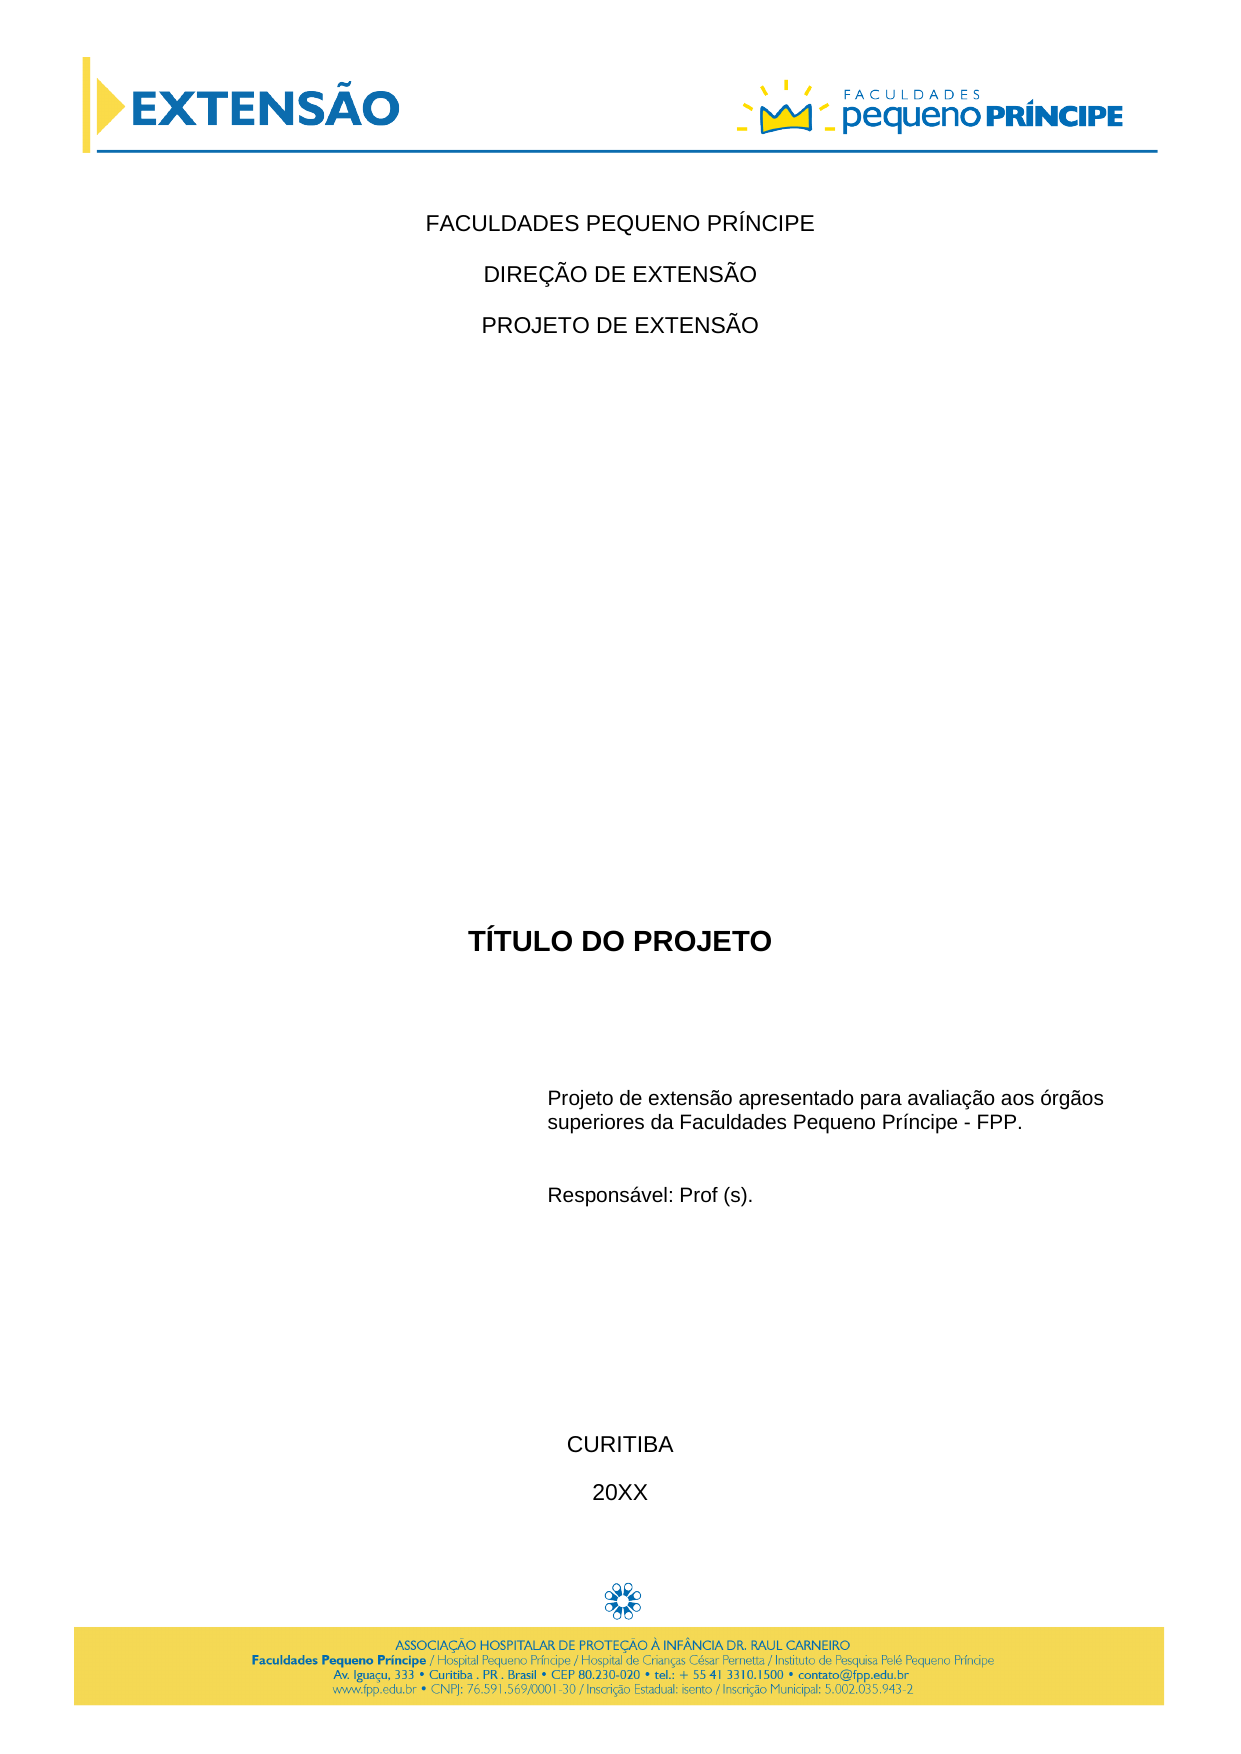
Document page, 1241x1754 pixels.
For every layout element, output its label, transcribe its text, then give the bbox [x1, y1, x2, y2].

text 20XX [75, 1478, 1165, 1505]
picture [74, 1575, 1165, 1706]
text TÍTULO DO PROJETO [75, 924, 1165, 958]
text Projeto de extensão apresentado para avaliação aos órgãos superiores da Faculdades Pequeno Príncipe - FPP. [547, 1086, 1165, 1134]
text DIREÇÃO DE EXTENSÃO [75, 261, 1165, 287]
text CURITIBA [75, 1431, 1165, 1458]
text PROJETO DE EXTENSÃO [75, 312, 1165, 338]
text FACULDADES PEQUENO PRÍNCIPE [75, 210, 1165, 236]
text Responsável: Prof (s). [547, 1154, 1165, 1207]
picture [82, 57, 1158, 153]
